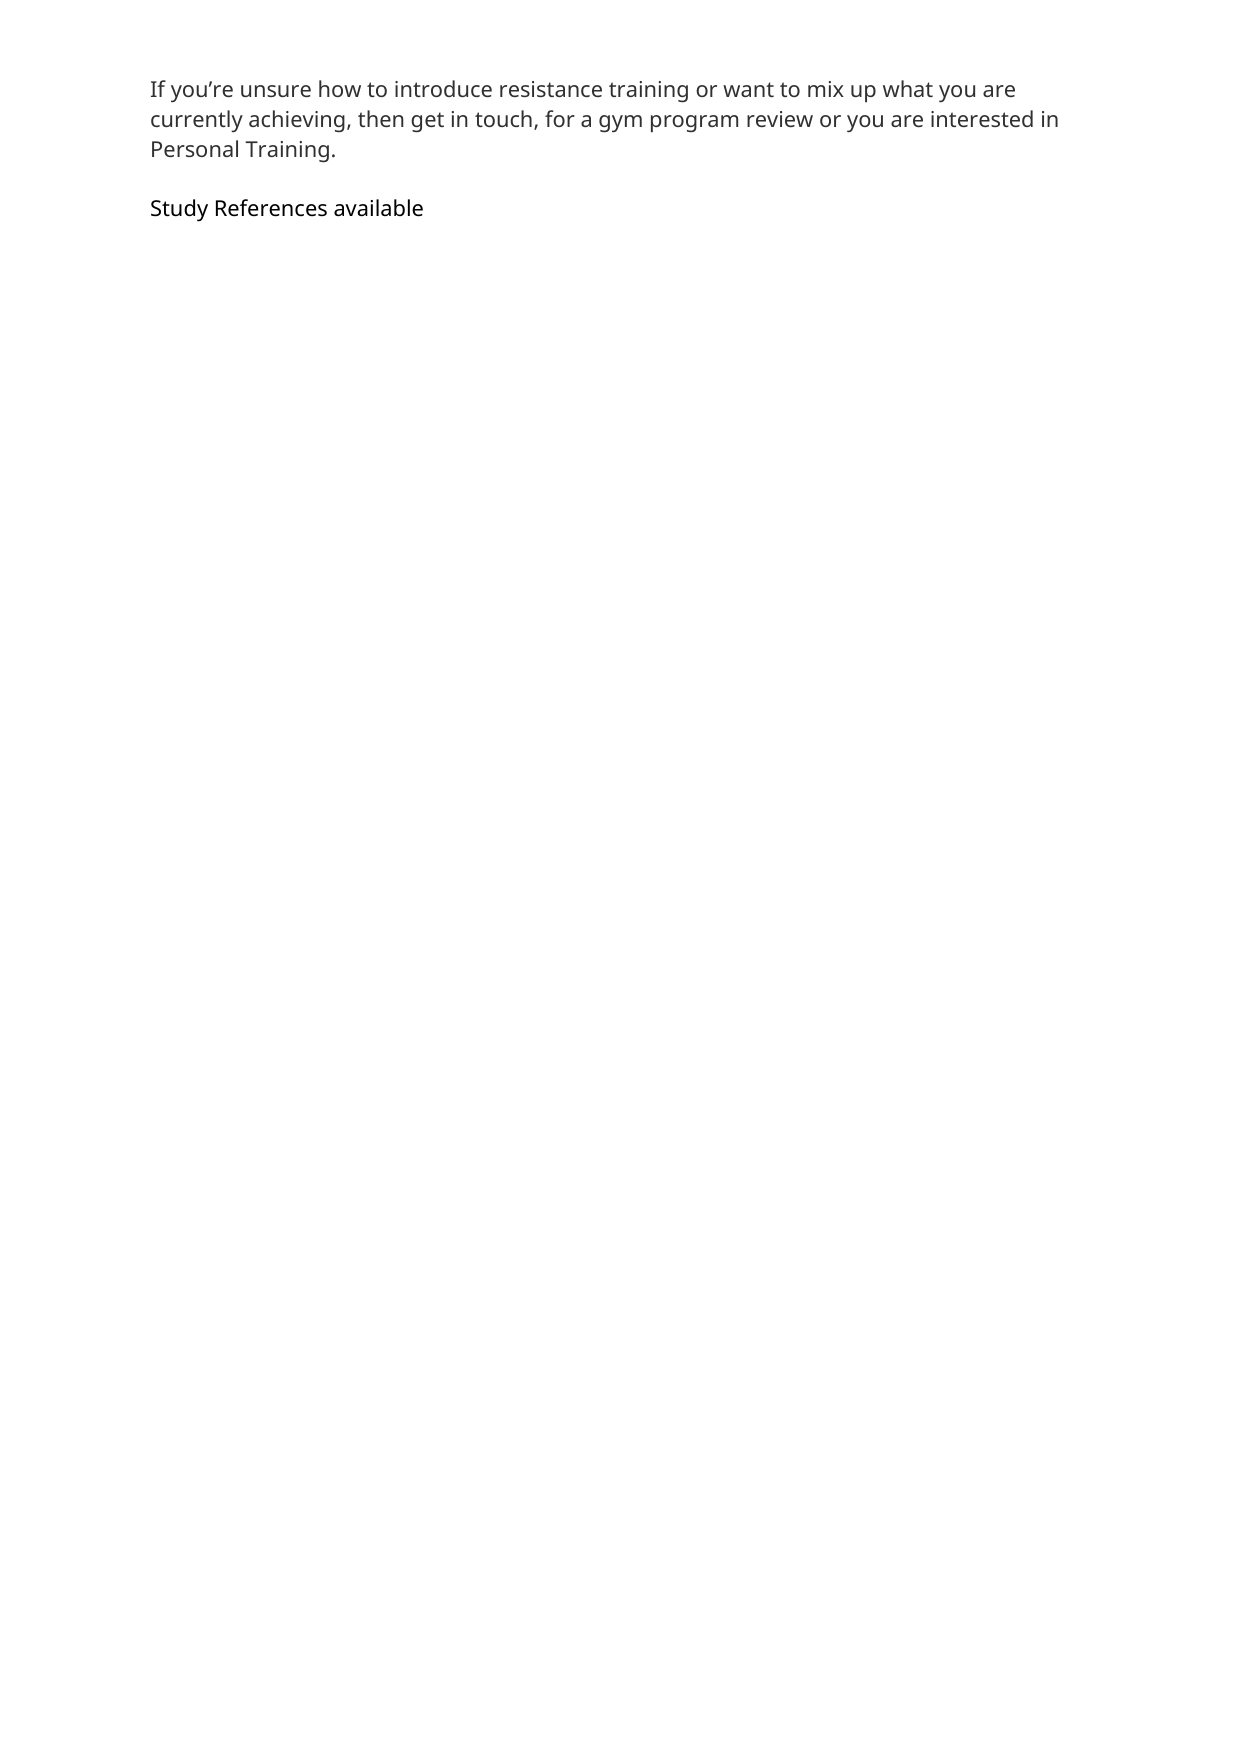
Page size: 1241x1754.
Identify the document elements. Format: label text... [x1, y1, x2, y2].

text Study References available [150, 193, 1090, 223]
text If you’re unsure how to introduce resistance training or want to mix up what you are currently achieving, then get in touch, for a gym program review or you are interested in Personal Training. [150, 74, 1090, 163]
